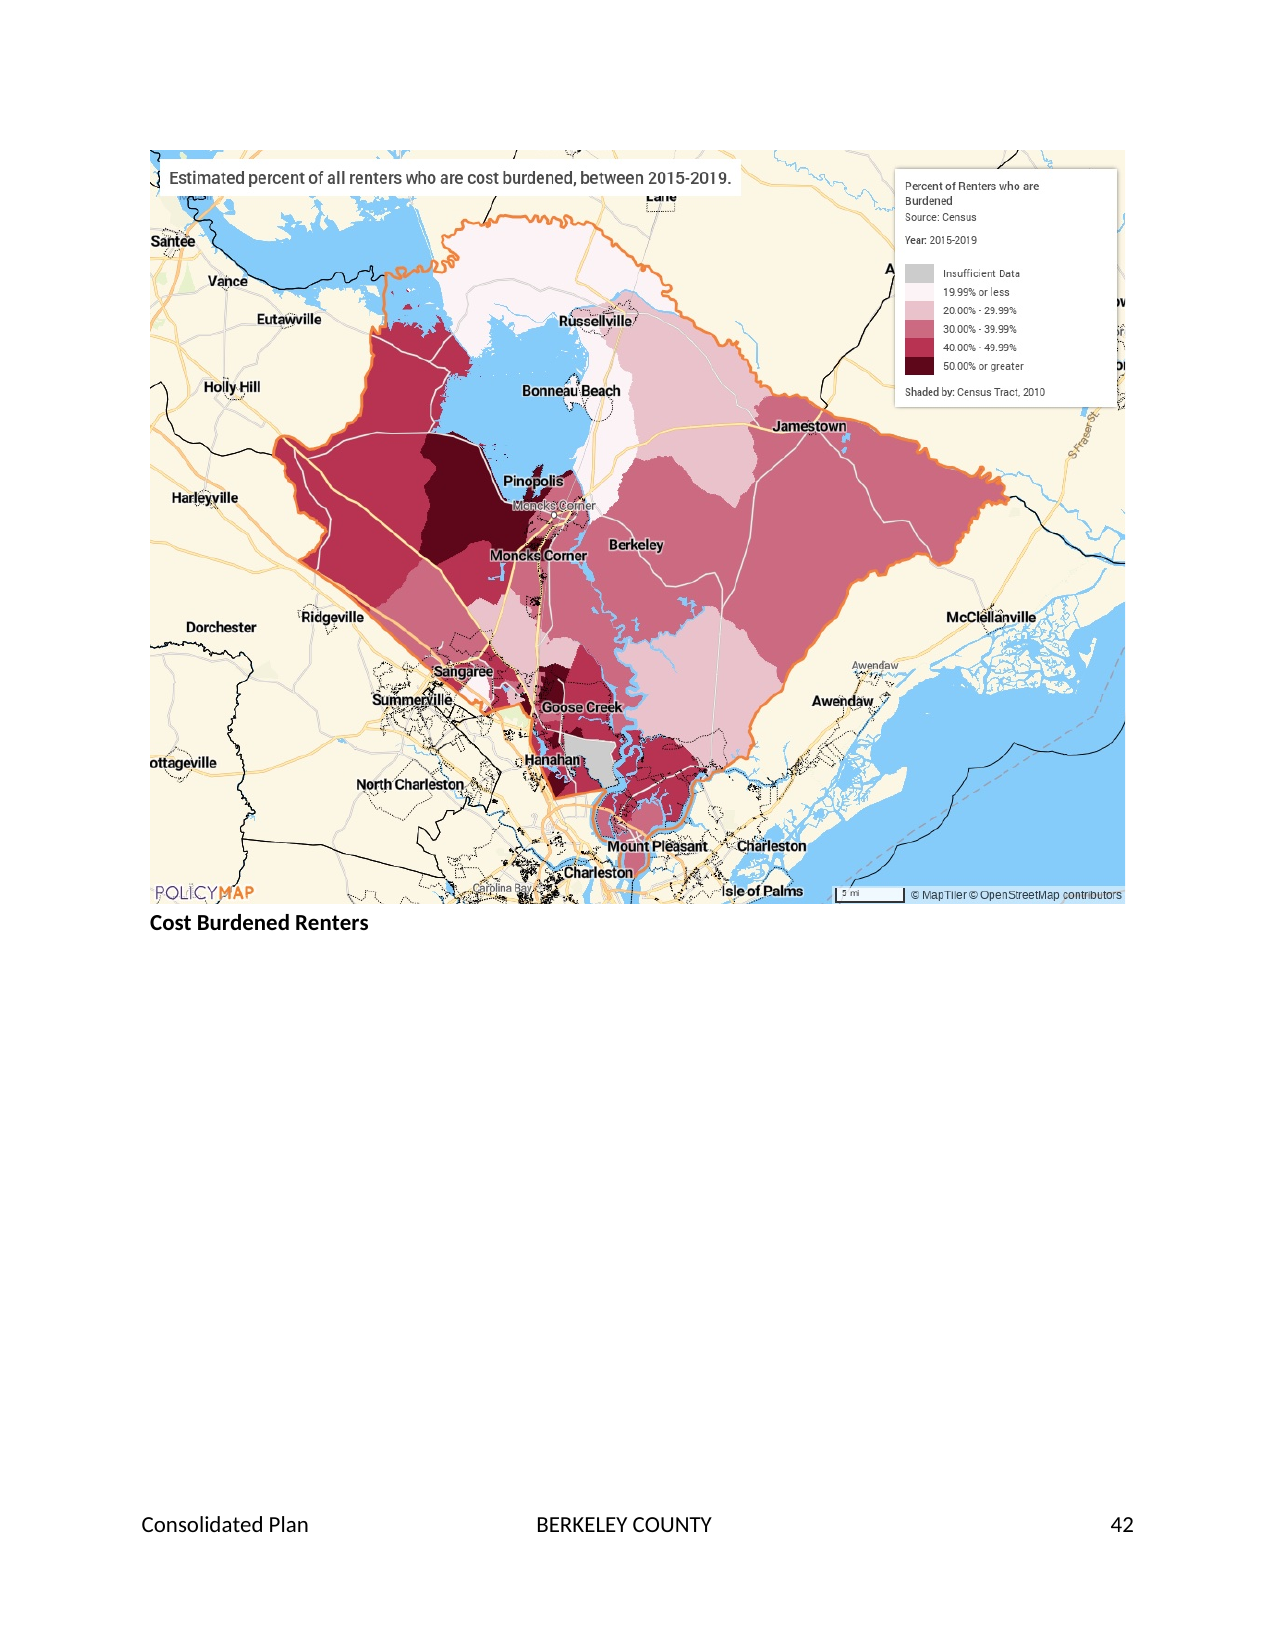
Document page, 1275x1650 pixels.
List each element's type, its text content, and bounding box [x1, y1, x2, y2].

text Cost Burdened Renters [150, 904, 1125, 936]
picture [150, 150, 1125, 904]
